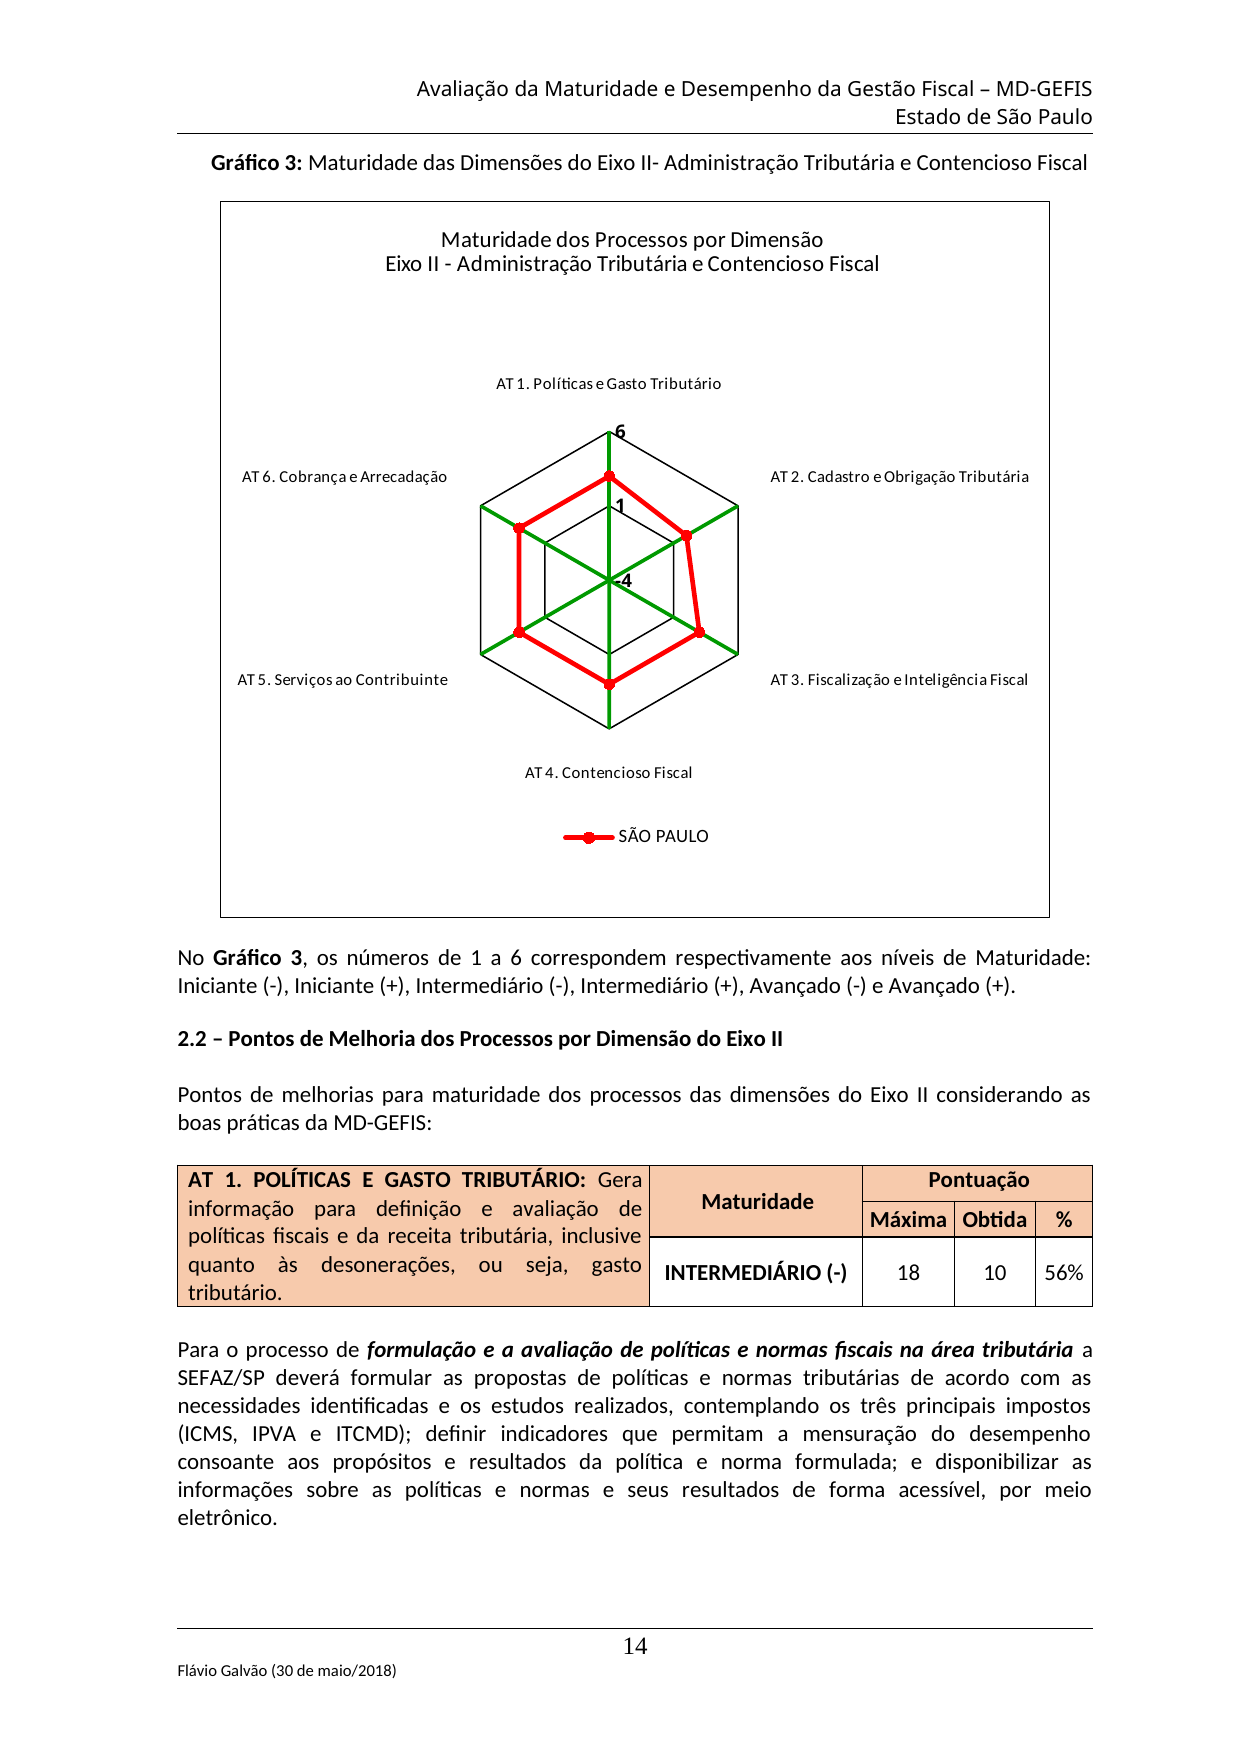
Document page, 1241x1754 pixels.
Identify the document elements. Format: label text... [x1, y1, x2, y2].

table_cell 10 [955, 1238, 1035, 1306]
table_cell INTERMEDIÁRIO (-) [650, 1238, 862, 1306]
text Gráfico 3: Maturidade das Dimensões do Eixo II- Administração Tributária e Contencioso Fiscal [192, 148, 1108, 176]
text No Gráfico 3, os números de 1 a 6 correspondem respectivamente aos níveis de Maturidade: Iniciante (-), Iniciante (+), Intermediário (-), Intermediário (+), Avançado (-) e Avançado (+). [177, 943, 1093, 999]
text Pontos de melhorias para maturidade dos processos das dimensões do Eixo II considerando as boas práticas da MD-GEFIS: [177, 1081, 1093, 1137]
table_cell Obtida [955, 1202, 1035, 1236]
table_cell % [1036, 1202, 1092, 1236]
table_cell Máxima [863, 1202, 954, 1236]
subtitle 2.2 – Pontos de Melhoria dos Processos por Dimensão do Eixo II [177, 1024, 1093, 1052]
table_header AT 1. POLÍTICAS E GASTO TRIBUTÁRIO: Gera informação para definição e avaliação de políticas fiscais e da receita tributária, inclusive quanto às desonerações, ou seja, gasto tributário. [178, 1166, 649, 1306]
table_header Pontuação [863, 1166, 1092, 1201]
table_header Maturidade [650, 1166, 862, 1236]
table_cell 18 [863, 1238, 954, 1306]
table_cell 56% [1036, 1238, 1092, 1306]
text Para o processo de formulação e a avaliação de políticas e normas fiscais na área tributária a SEFAZ/SP deverá formular as propostas de políticas e normas tributárias de acordo com as necessidades identificadas e os estudos realizados, contemplando os três principais impostos (ICMS, IPVA e ITCMD); definir indicadores que permitam a mensuração do desempenho consoante aos propósitos e resultados da política e norma formulada; e disponibilizar as informações sobre as políticas e normas e seus resultados de forma acessível, por meio eletrônico. [177, 1335, 1093, 1531]
